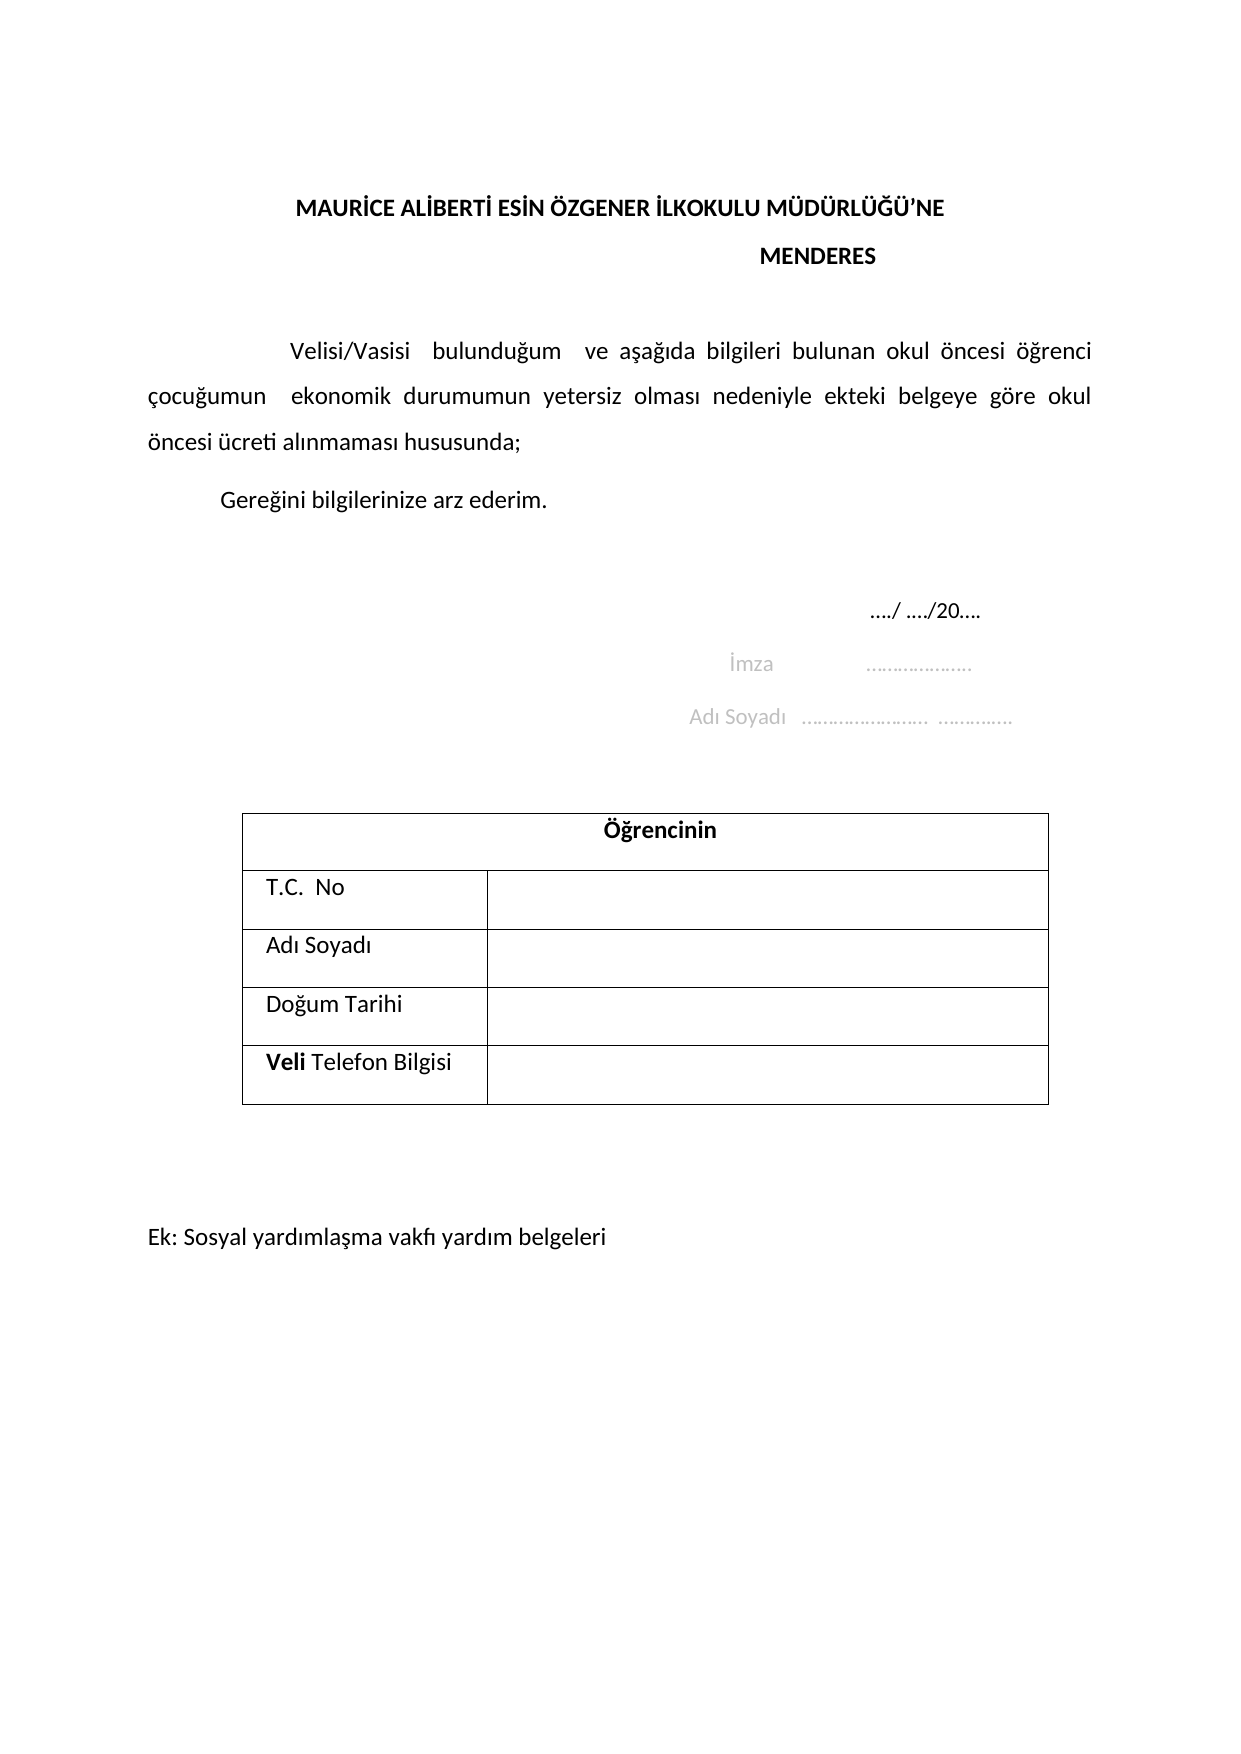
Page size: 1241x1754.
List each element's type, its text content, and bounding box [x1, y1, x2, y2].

text …./ .…/20…. [118, 596, 1093, 624]
table_cell Adı Soyadı [243, 930, 487, 987]
text Adı Soyadı …………………… ……….…. [118, 702, 1093, 730]
table_cell Veli Telefon Bilgisi [243, 1046, 487, 1103]
table_cell [488, 988, 1048, 1045]
table_cell Doğum Tarihi [243, 988, 487, 1045]
text MAURİCE ALİBERTİ ESİN ÖZGENER İLKOKULU MÜDÜRLÜĞÜ’NE [148, 192, 1093, 223]
text Ek: Sosyal yardımlaşma vakfı yardım belgeleri [148, 1221, 1093, 1252]
table_cell [488, 930, 1048, 987]
text İmza ……………….. [118, 649, 1093, 677]
text Gereğini bilgilerinize arz ederim. [148, 484, 1093, 515]
table_header Öğrencinin [243, 814, 1048, 870]
table_cell T.C. No [243, 871, 487, 928]
table_cell [488, 1046, 1048, 1103]
text Velisi/Vasisi bulunduğum ve aşağıda bilgileri bulunan okul öncesi öğrenci çocuğumun ekonomik durumumun yetersiz olması nedeniyle ekteki belgeye göre okul öncesi ücreti alınmaması hususunda; [148, 335, 1093, 457]
text MENDERES [148, 240, 1093, 270]
table_cell [488, 871, 1048, 928]
